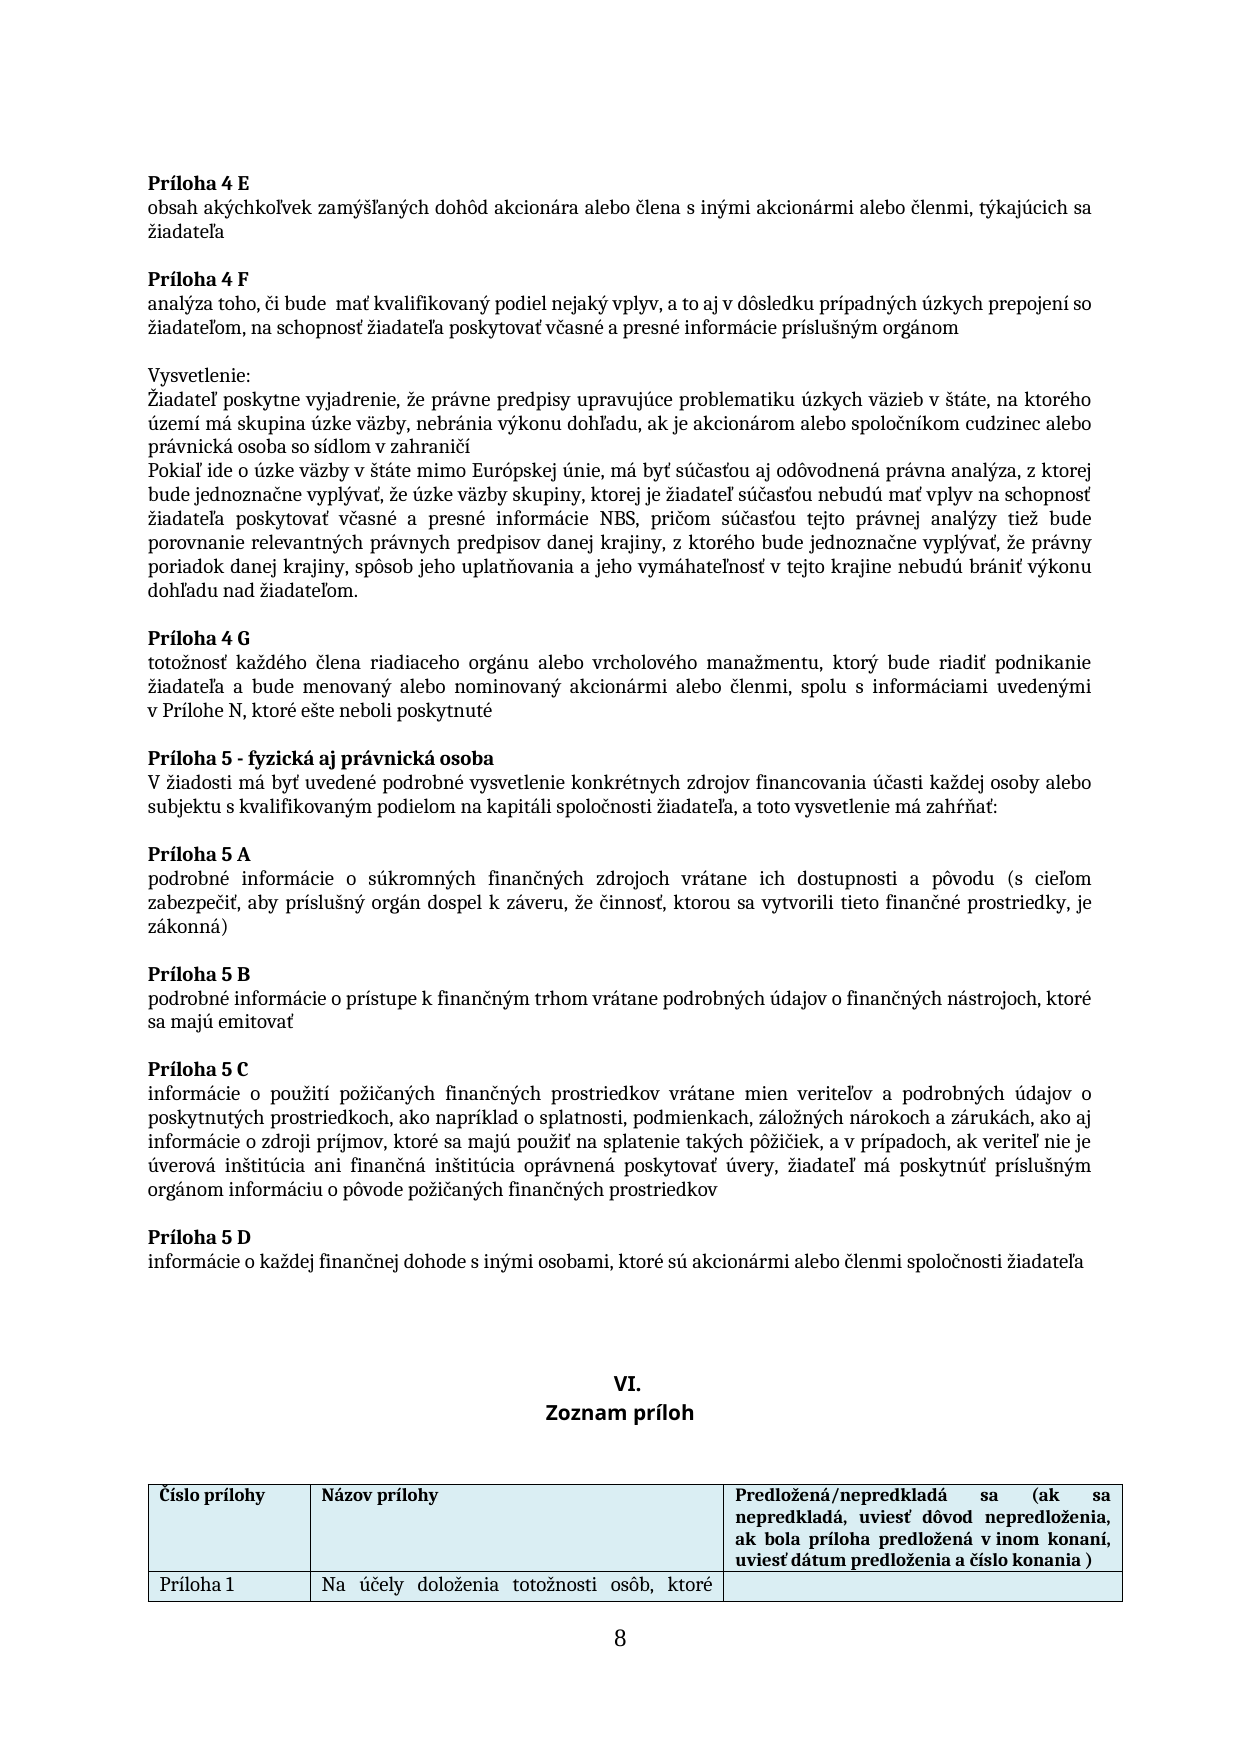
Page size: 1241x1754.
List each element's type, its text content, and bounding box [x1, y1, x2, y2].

list Príloha 5 - fyzická aj právnická osoba [148, 747, 1093, 771]
list Vysvetlenie: [148, 363, 1093, 387]
text Príloha 4 E [148, 172, 1093, 196]
table_cell [724, 1572, 1122, 1601]
list obsah akýchkoľvek zamýšľaných dohôd akcionára alebo člena s inými akcionármi alebo členmi, týkajúcich sa žiadateľa [148, 196, 1093, 243]
text Príloha 4 F [148, 267, 1093, 291]
table_header Názov prílohy [311, 1485, 723, 1571]
list informácie o použití požičaných finančných prostriedkov vrátane mien veriteľov a podrobných údajov o poskytnutých prostriedkoch, ako napríklad o splatnosti, podmienkach, záložných nárokoch a zárukách, ako aj informácie o zdroji príjmov, ktoré sa majú použiť na splatenie takých pôžičiek, a v prípadoch, ak veriteľ nie je úverová inštitúcia ani finančná inštitúcia oprávnená poskytovať úvery, žiadateľ má poskytnúť príslušným orgánom informáciu o pôvode požičaných finančných prostriedkov [148, 1082, 1093, 1202]
list analýza toho, či bude mať kvalifikovaný podiel nejaký vplyv, a to aj v dôsledku prípadných úzkych prepojení so žiadateľom, na schopnosť žiadateľa poskytovať včasné a presné informácie príslušným orgánom [148, 291, 1093, 339]
table_header Číslo prílohy [149, 1485, 310, 1571]
list Žiadateľ poskytne vyjadrenie, že právne predpisy upravujúce problematiku úzkych väzieb v štáte, na ktorého území má skupina úzke väzby, nebránia výkonu dohľadu, ak je akcionárom alebo spoločníkom cudzinec alebo právnická osoba so sídlom v zahraničí [148, 387, 1093, 459]
list totožnosť každého člena riadiaceho orgánu alebo vrcholového manažmentu, ktorý bude riadiť podnikanie žiadateľa a bude menovaný alebo nominovaný akcionármi alebo členmi, spolu s informáciami uvedenými v Prílohe N, ktoré ešte neboli poskytnuté [148, 651, 1093, 723]
text Príloha 5 C [148, 1058, 1093, 1082]
list podrobné informácie o súkromných finančných zdrojoch vrátane ich dostupnosti a pôvodu (s cieľom zabezpečiť, aby príslušný orgán dospel k záveru, že činnosť, ktorou sa vytvorili tieto finančné prostriedky, je zákonná) [148, 866, 1093, 938]
list Pokiaľ ide o úzke väzby v štáte mimo Európskej únie, má byť súčasťou aj odôvodnená právna analýza, z ktorej bude jednoznačne vyplývať, že úzke väzby skupiny, ktorej je žiadateľ súčasťou nebudú mať vplyv na schopnosť žiadateľa poskytovať včasné a presné informácie NBS, pričom súčasťou tejto právnej analýzy tiež bude porovnanie relevantných právnych predpisov danej krajiny, z ktorého bude jednoznačne vyplývať, že právny poriadok danej krajiny, spôsob jeho uplatňovania a jeho vymáhateľnosť v tejto krajine nebudú brániť výkonu dohľadu nad žiadateľom. [148, 459, 1093, 603]
list podrobné informácie o prístupe k finančným trhom vrátane podrobných údajov o finančných nástrojoch, ktoré sa majú emitovať [148, 986, 1093, 1034]
text Príloha 5 B [148, 962, 1093, 986]
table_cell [311, 1572, 723, 1601]
text Zoznam príloh [148, 1398, 1093, 1426]
list V žiadosti má byť uvedené podrobné vysvetlenie konkrétnych zdrojov financovania účasti každej osoby alebo subjektu s kvalifikovaným podielom na kapitáli spoločnosti žiadateľa, a toto vysvetlenie má zahŕňať: [148, 771, 1093, 818]
text Príloha 5 A [148, 842, 1093, 866]
text Príloha 4 G [148, 627, 1093, 651]
text Príloha 5 D [148, 1226, 1093, 1250]
table_cell Príloha 1 FO aj PO [149, 1572, 310, 1601]
table_header Predložená/nepredkladá sa (ak sa nepredkladá, uviesť dôvod nepredloženia, ak bola príloha predložená v inom konaní, uviesť dátum predloženia a číslo konania ) [724, 1485, 1122, 1571]
list informácie o každej finančnej dohode s inými osobami, ktoré sú akcionármi alebo členmi spoločnosti žiadateľa [148, 1250, 1093, 1274]
text VI. [162, 1369, 1093, 1398]
